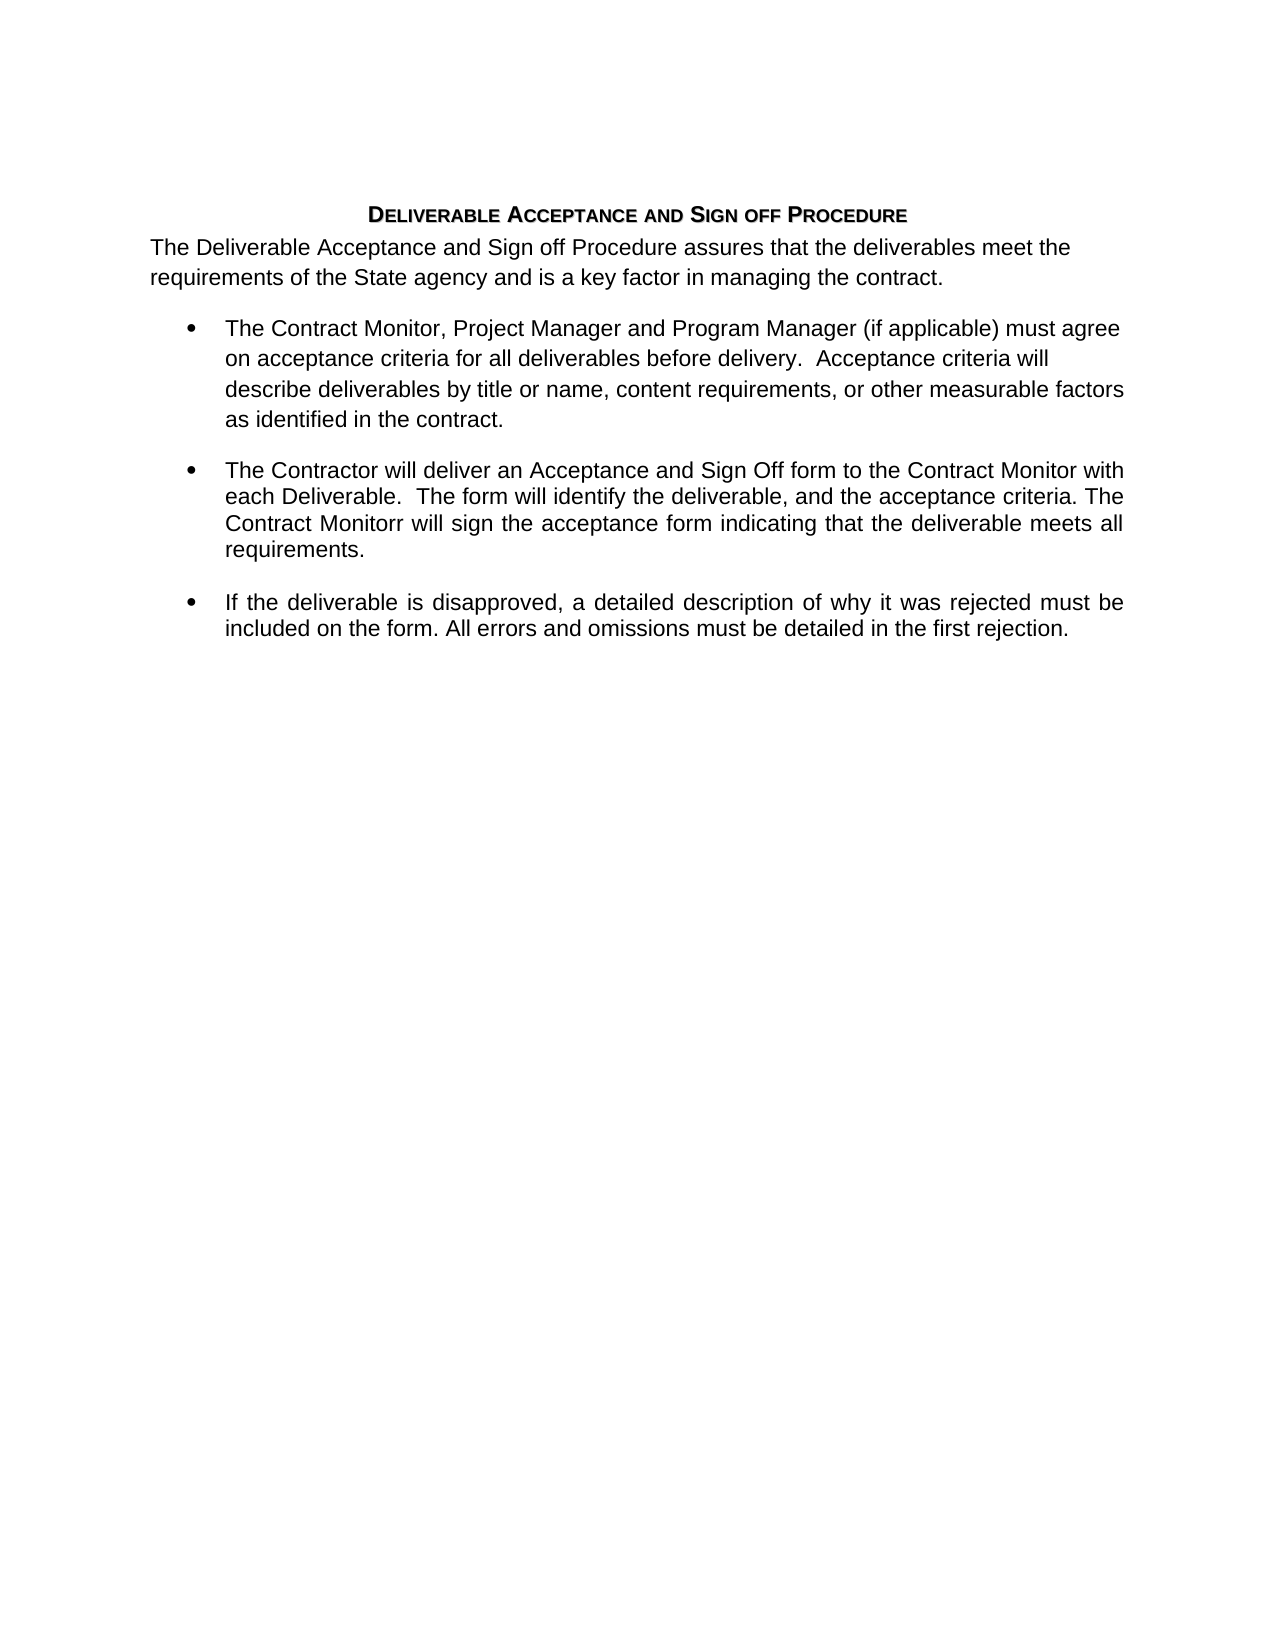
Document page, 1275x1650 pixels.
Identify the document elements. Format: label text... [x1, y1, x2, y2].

text The Deliverable Acceptance and Sign off Procedure assures that the deliverables meet the requirements of the State agency and is a key factor in managing the contract. [150, 234, 1125, 291]
list If the deliverable is disapproved, a detailed description of why it was rejected must be included on the form. All errors and omissions must be detailed in the first rejection. [187, 589, 1125, 641]
list The Contract Monitor, Project Manager and Program Manager (if applicable) must agree on acceptance criteria for all deliverables before delivery. Acceptance criteria will describe deliverables by title or name, content requirements, or other measurable factors as identified in the contract. [187, 315, 1125, 432]
subtitle Deliverable Acceptance and Sign off Procedure [150, 201, 1125, 228]
list The Contractor will deliver an Acceptance and Sign Off form to the Contract Monitor with each Deliverable. The form will identify the deliverable, and the acceptance criteria. The Contract Monitorr will sign the acceptance form indicating that the deliverable meets all requirements. [187, 457, 1125, 562]
